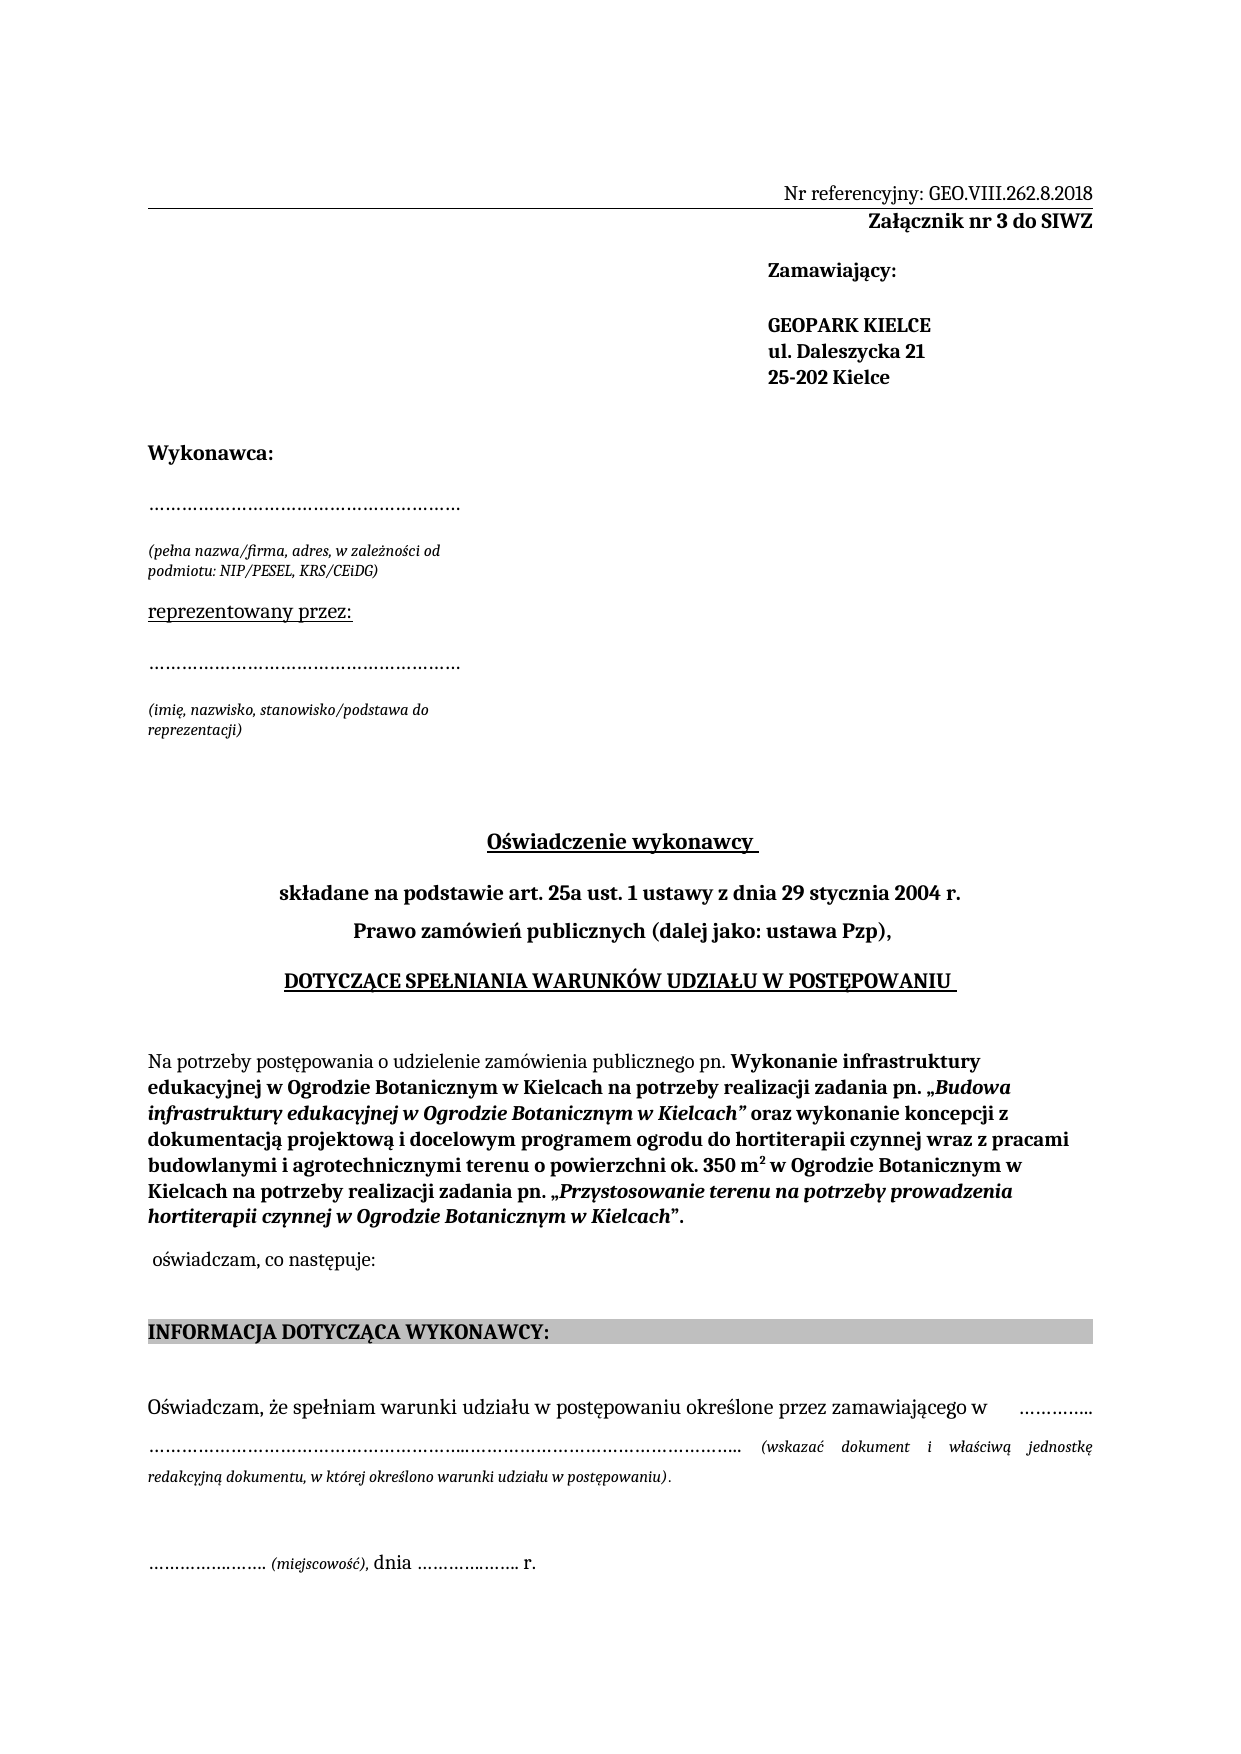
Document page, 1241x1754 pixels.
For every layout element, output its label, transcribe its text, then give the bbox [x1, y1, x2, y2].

text Oświadczam, że spełniam warunki udziału w postępowaniu określone przez zamawiającego w …………..…………………………………………………..………………………………………….. (wskazać dokument i właściwą jednostkę redakcyjną dokumentu, w której określono warunki udziału w postępowaniu). [148, 1395, 1093, 1487]
text ul. Daleszycka 21 [768, 340, 1093, 364]
text INFORMACJA DOTYCZĄCA WYKONAWCY: [148, 1319, 1093, 1344]
text Załącznik nr 3 do SIWZ [694, 209, 1093, 234]
text Prawo zamówień publicznych (dalej jako: ustawa Pzp), [148, 919, 1093, 944]
text 25-202 Kielce [768, 366, 1093, 390]
text Na potrzeby postępowania o udzielenie zamówienia publicznego pn. Wykonanie infrastruktury edukacyjnej w Ogrodzie Botanicznym w Kielcach na potrzeby realizacji zadania pn. „Budowa infrastruktury edukacyjnej w Ogrodzie Botanicznym w Kielcach” oraz wykonanie koncepcji z dokumentacją projektową i docelowym programem ogrodu do hortiterapii czynnej wraz z pracami budowlanymi i agrotechnicznymi terenu o powierzchni ok. 350 m2 w Ogrodzie Botanicznym w Kielcach na potrzeby realizacji zadania pn. „Przystosowanie terenu na potrzeby prowadzenia hortiterapii czynnej w Ogrodzie Botanicznym w Kielcach”. [148, 1050, 1093, 1229]
text ………………………………………………… [148, 649, 472, 675]
text Oświadczenie wykonawcy [148, 829, 1093, 855]
text oświadczam, co następuje: [148, 1248, 1093, 1272]
text Zamawiający: [694, 259, 1093, 283]
text …………….……. (miejscowość), dnia ………….……. r. [148, 1551, 1093, 1575]
text (pełna nazwa/firma, adres, w zależności od podmiotu: NIP/PESEL, KRS/CEiDG) [148, 541, 472, 581]
text reprezentowany przez: [148, 599, 1093, 624]
text Wykonawca: [148, 440, 1093, 466]
text DOTYCZĄCE SPEŁNIANIA WARUNKÓW UDZIAŁU W POSTĘPOWANIU [148, 969, 1093, 1036]
text GEOPARK KIELCE [768, 314, 1093, 338]
text (imię, nazwisko, stanowisko/podstawa do reprezentacji) [148, 700, 472, 740]
text składane na podstawie art. 25a ust. 1 ustawy z dnia 29 stycznia 2004 r. [148, 881, 1093, 906]
text ………………………………………………… [148, 491, 472, 516]
